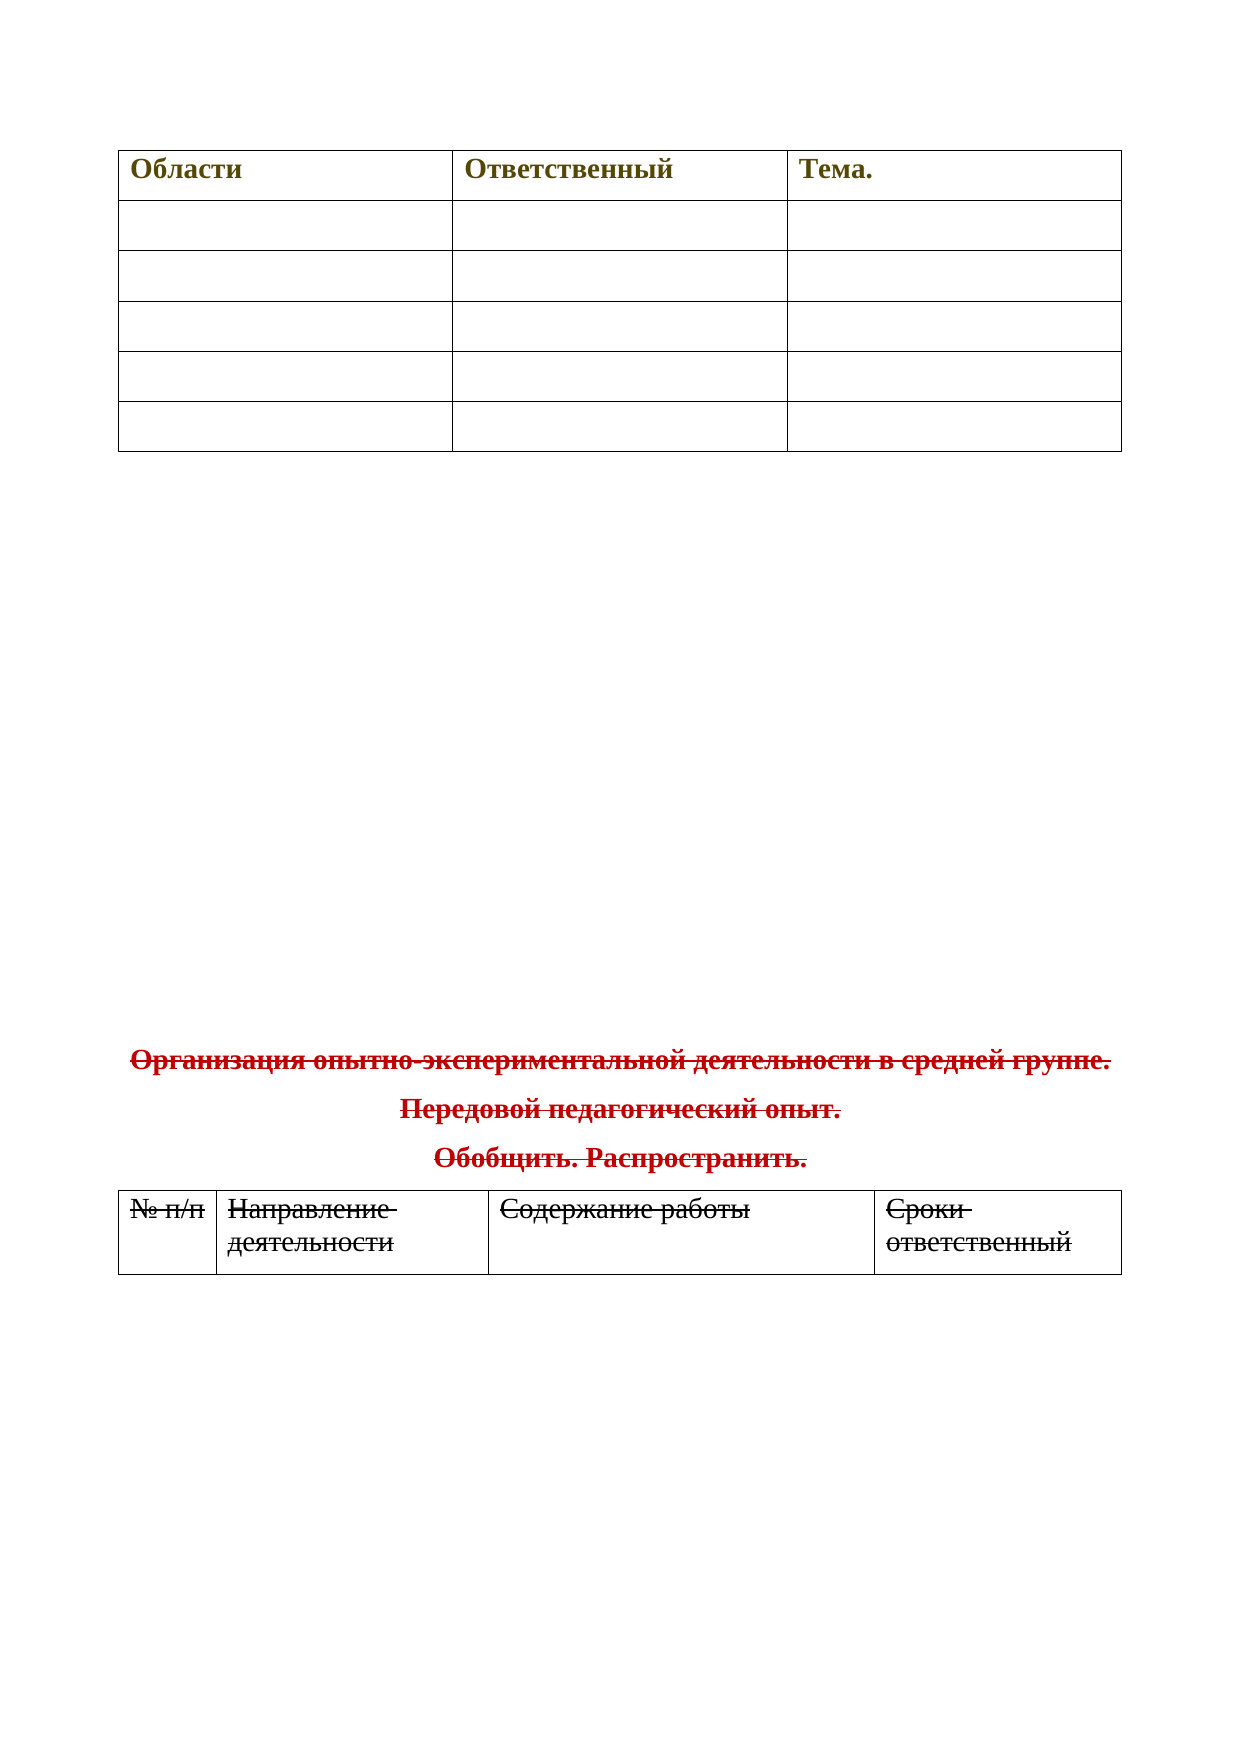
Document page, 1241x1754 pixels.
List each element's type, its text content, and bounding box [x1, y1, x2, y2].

table_cell [119, 402, 452, 451]
table_header Тема. [788, 151, 1121, 200]
table_cell [788, 201, 1121, 250]
table_cell [119, 302, 452, 351]
table_cell [788, 251, 1121, 301]
table_header Направление деятельности [217, 1191, 488, 1273]
text Обобщить. Распространить. [118, 1141, 1122, 1174]
table_header № п/п [119, 1191, 216, 1273]
table_header Сроки ответственный [875, 1191, 1121, 1273]
table_cell [119, 251, 452, 301]
table_cell [119, 352, 452, 401]
table_cell [788, 402, 1121, 451]
text Организация опытно-экспериментальной деятельности в средней группе. [118, 1042, 1122, 1076]
table_cell [453, 402, 787, 451]
table_header Области [119, 151, 452, 200]
table_cell [788, 302, 1121, 351]
table_cell [788, 352, 1121, 401]
table_cell [453, 201, 787, 250]
text Передовой педагогический опыт. [118, 1091, 1122, 1125]
table_cell [453, 352, 787, 401]
table_cell [453, 251, 787, 301]
table_cell [453, 302, 787, 351]
table_cell [119, 201, 452, 250]
table_header Ответственный [453, 151, 787, 200]
table_header Содержание работы [489, 1191, 874, 1273]
